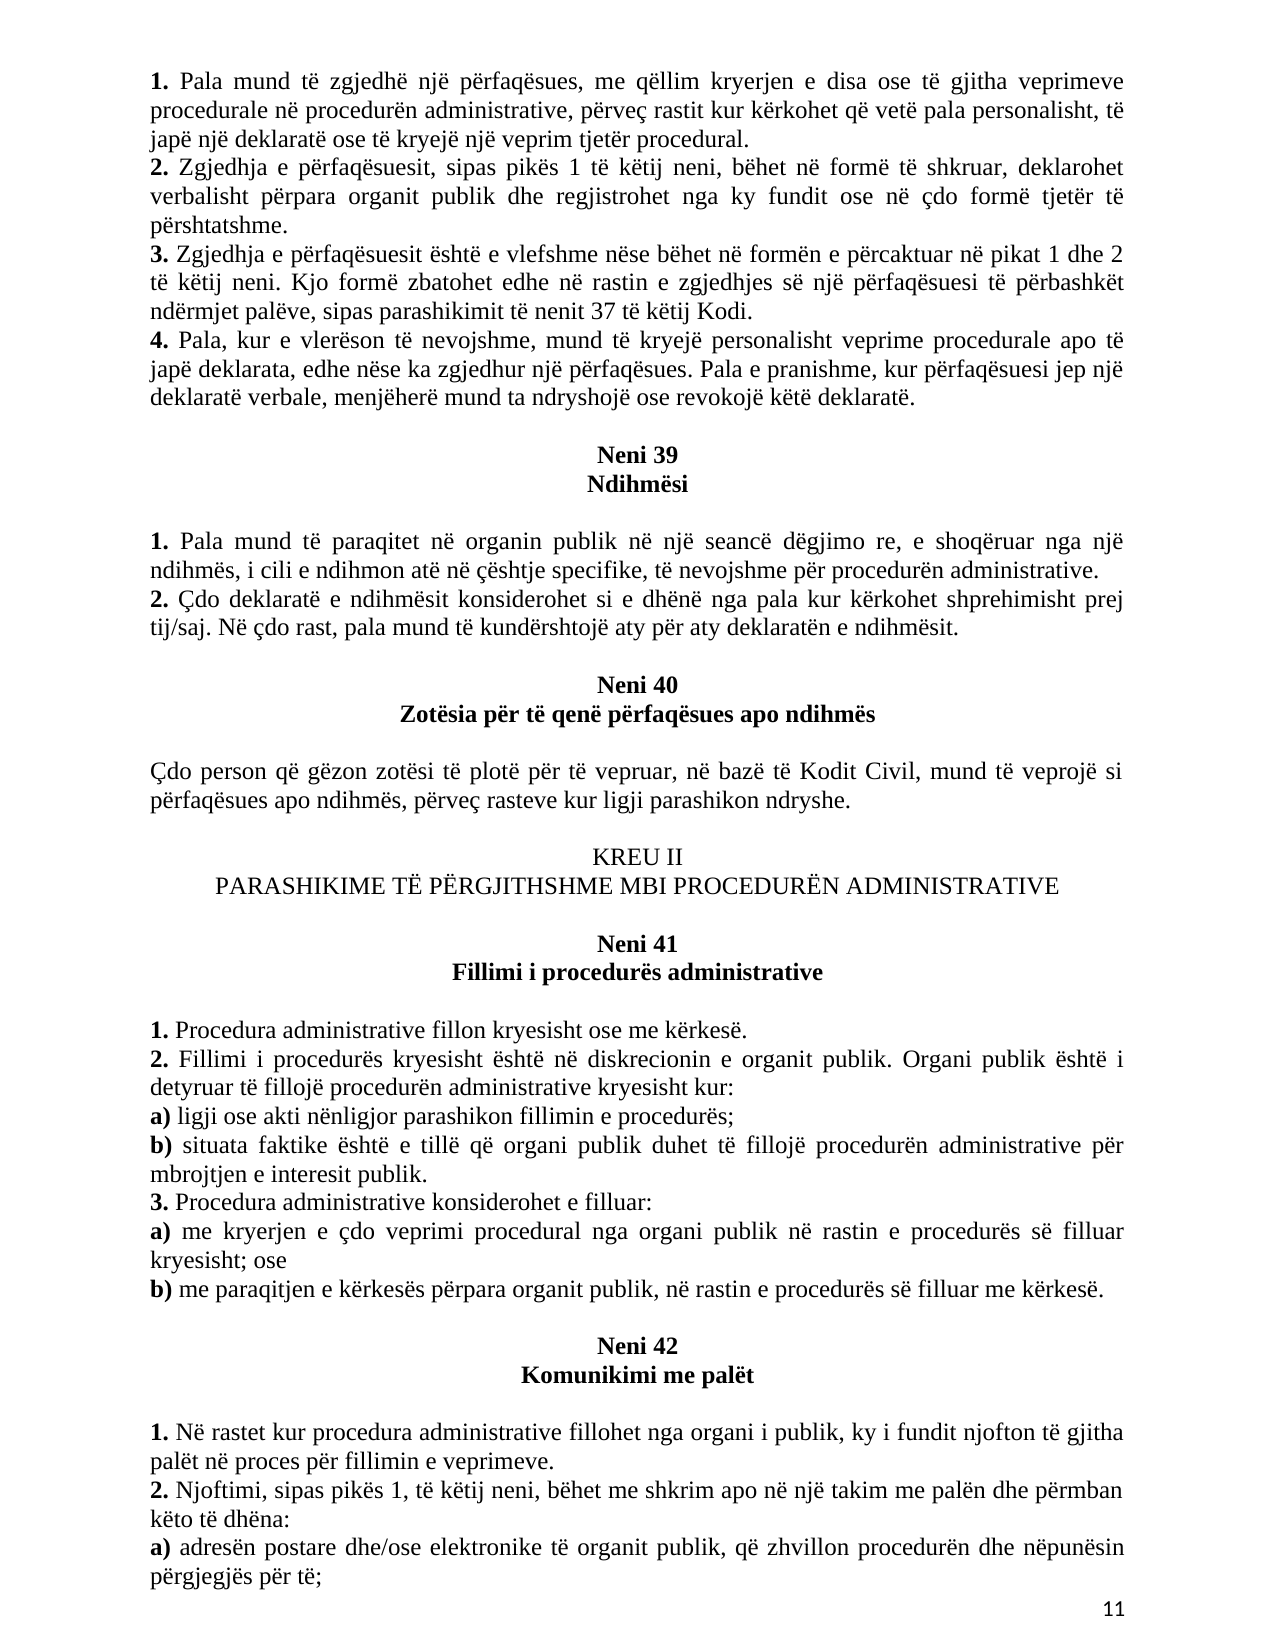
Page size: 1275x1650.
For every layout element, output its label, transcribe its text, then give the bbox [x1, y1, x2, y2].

text 2. Çdo deklaratë e ndihmësit konsiderohet si e dhënë nga pala kur kërkohet shprehimisht prej tij/saj. Në çdo rast, pala mund të kundërshtojë aty për aty deklaratën e ndihmësit. [150, 584, 1125, 641]
text 1. Pala mund të paraqitet në organin publik në një seancë dëgjimo re, e shoqëruar nga një ndihmës, i cili e ndihmon atë në çështje specifike, të nevojshme për procedurën administrative. [150, 526, 1125, 584]
text 3. Zgjedhja e përfaqësuesit është e vlefshme nëse bëhet në formën e përcaktuar në pikat 1 dhe 2 të këtij neni. Kjo formë zbatohet edhe në rastin e zgjedhjes së një përfaqësuesi të përbashkët ndërmjet palëve, sipas parashikimit të nenit 37 të këtij Kodi. [150, 239, 1125, 325]
text 3. Procedura administrative konsiderohet e filluar: [150, 1187, 1125, 1216]
text Neni 42 [150, 1331, 1125, 1360]
text 1. Procedura administrative fillon kryesisht ose me kërkesë. [150, 1015, 1125, 1044]
text Neni 39 [150, 440, 1125, 469]
text 2. Zgjedhja e përfaqësuesit, sipas pikës 1 të këtij neni, bëhet në formë të shkruar, deklarohet verbalisht përpara organit publik dhe regjistrohet nga ky fundit ose në çdo formë tjetër të përshtatshme. [150, 152, 1125, 239]
text a) me kryerjen e çdo veprimi procedural nga organi publik në rastin e procedurës së filluar kryesisht; ose [150, 1216, 1125, 1274]
text a) ligji ose akti nënligjor parashikon fillimin e procedurës; [150, 1101, 1125, 1130]
text 2. Njoftimi, sipas pikës 1, të këtij neni, bëhet me shkrim apo në një takim me palën dhe përmban këto të dhëna: [150, 1475, 1125, 1532]
text Komunikimi me palët [150, 1360, 1125, 1389]
text 2. Fillimi i procedurës kryesisht është në diskrecionin e organit publik. Organi publik është i detyruar të fillojë procedurën administrative kryesisht kur: [150, 1044, 1125, 1101]
text 4. Pala, kur e vlerëson të nevojshme, mund të kryejë personalisht veprime procedurale apo të japë deklarata, edhe nëse ka zgjedhur një përfaqësues. Pala e pranishme, kur përfaqësuesi jep një deklaratë verbale, menjëherë mund ta ndryshojë ose revokojë këtë deklaratë. [150, 325, 1125, 411]
text b) situata faktike është e tillë që organi publik duhet të fillojë procedurën administrative për mbrojtjen e interesit publik. [150, 1130, 1125, 1187]
text a) adresën postare dhe/ose elektronike të organit publik, që zhvillon procedurën dhe nëpunësin përgjegjës për të; [150, 1532, 1125, 1590]
text Ndihmësi [150, 469, 1125, 497]
text Neni 41 [150, 929, 1125, 957]
text 1. Në rastet kur procedura administrative fillohet nga organi i publik, ky i fundit njofton të gjitha palët në proces për fillimin e veprimeve. [150, 1417, 1125, 1475]
text b) me paraqitjen e kërkesës përpara organit publik, në rastin e procedurës së filluar me kërkesë. [150, 1274, 1125, 1302]
text PARASHIKIME TË PËRGJITHSHME MBI PROCEDURËN ADMINISTRATIVE [150, 871, 1125, 900]
text 1. Pala mund të zgjedhë një përfaqësues, me qëllim kryerjen e disa ose të gjitha veprimeve procedurale në procedurën administrative, përveç rastit kur kërkohet që vetë pala personalisht, të japë një deklaratë ose të kryejë një veprim tjetër procedural. [150, 66, 1125, 152]
text Neni 40 [150, 670, 1125, 699]
text KREU II [150, 842, 1125, 871]
text Zotësia për të qenë përfaqësues apo ndihmës [150, 699, 1125, 727]
text Çdo person që gëzon zotësi të plotë për të vepruar, në bazë të Kodit Civil, mund të veprojë si përfaqësues apo ndihmës, përveç rasteve kur ligji parashikon ndryshe. [150, 756, 1125, 814]
text Fillimi i procedurës administrative [150, 957, 1125, 986]
